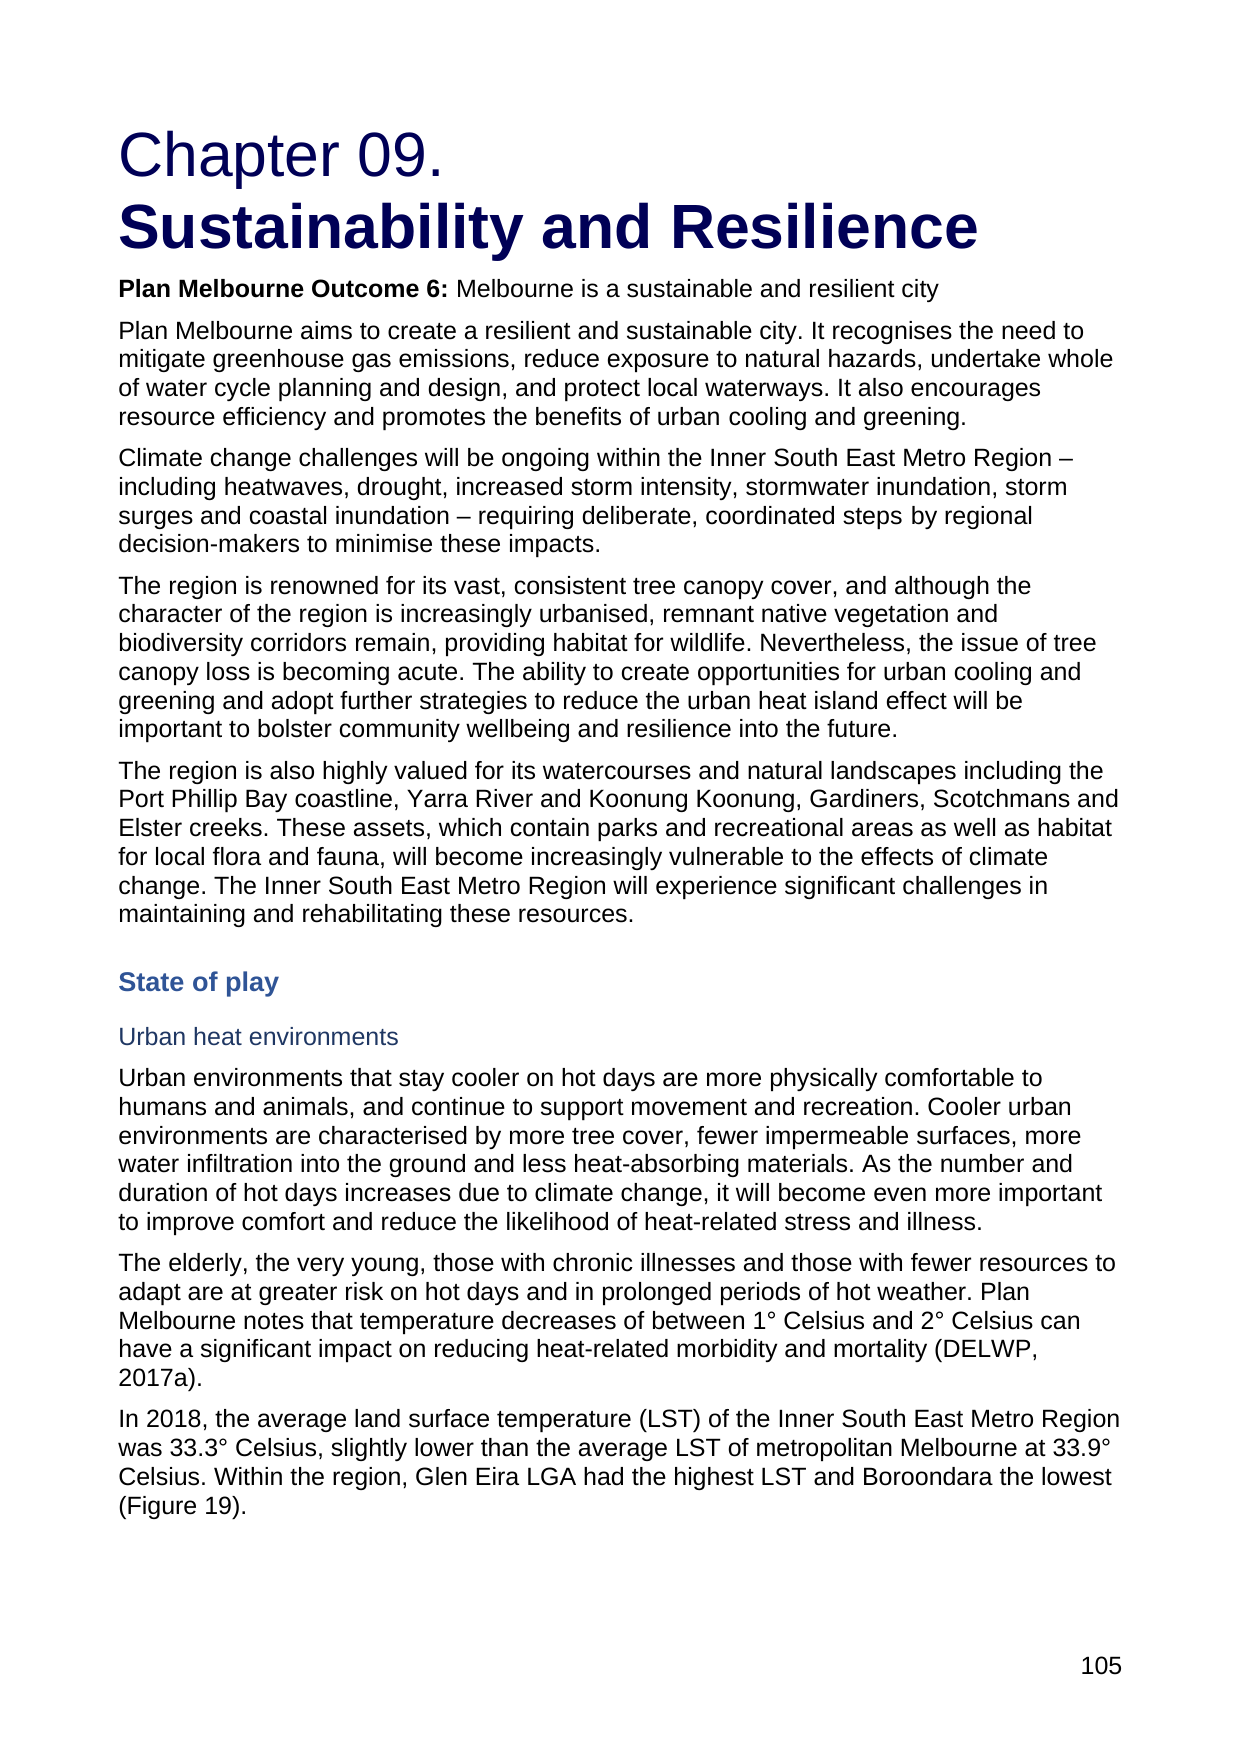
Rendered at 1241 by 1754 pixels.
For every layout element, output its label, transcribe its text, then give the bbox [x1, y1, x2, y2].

text Plan Melbourne Outcome 6: Melbourne is a sustainable and resilient city [118, 274, 1122, 303]
text In 2018, the average land surface temperature (LST) of the Inner South East Metro Region was 33.3° Celsius, slightly lower than the average LST of metropolitan Melbourne at 33.9° Celsius. Within the region, Glen Eira LGA had the highest LST and Boroondara the lowest (Figure 19). [118, 1404, 1122, 1519]
text Climate change challenges will be ongoing within the Inner South East Metro Region – including heatwaves, drought, increased storm intensity, stormwater inundation, storm surges and coastal inundation – requiring deliberate, coordinated steps by regional decision-makers to minimise these impacts. [118, 443, 1122, 558]
text Urban environments that stay cooler on hot days are more physically comfortable to humans and animals, and continue to support movement and recreation. Cooler urban environments are characterised by more tree cover, fewer impermeable surfaces, more water infiltration into the ground and less heat-absorbing materials. As the number and duration of hot days increases due to climate change, it will become even more important to improve comfort and reduce the likelihood of heat-related stress and illness. [118, 1063, 1122, 1236]
text Plan Melbourne aims to create a resilient and sustainable city. It recognises the need to mitigate greenhouse gas emissions, reduce exposure to natural hazards, undertake whole of water cycle planning and design, and protect local waterways. It also encourages resource efficiency and promotes the benefits of urban cooling and greening. [118, 316, 1122, 431]
subtitle Urban heat environments [118, 1022, 1122, 1051]
text The elderly, the very young, those with chronic illnesses and those with fewer resources to adapt are at greater risk on hot days and in prolonged periods of hot weather. Plan Melbourne notes that temperature decreases of between 1° Celsius and 2° Celsius can have a significant impact on reducing heat-related morbidity and mortality (DELWP, 2017a). [118, 1248, 1122, 1392]
text The region is renowned for its vast, consistent tree canopy cover, and although the character of the region is increasingly urbanised, remnant native vegetation and biodiversity corridors remain, providing habitat for wildlife. Nevertheless, the issue of tree canopy loss is becoming acute. The ability to create opportunities for urban cooling and greening and adopt further strategies to reduce the urban heat island effect will be important to bolster community wellbeing and resilience into the future. [118, 571, 1122, 743]
subtitle State of play [118, 966, 1122, 997]
subtitle Sustainability and Resilience [118, 118, 1122, 262]
text The region is also highly valued for its watercourses and natural landscapes including the Port Phillip Bay coastline, Yarra River and Koonung Koonung, Gardiners, Scotchmans and Elster creeks. These assets, which contain parks and recreational areas as well as habitat for local flora and fauna, will become increasingly vulnerable to the effects of climate change. The Inner South East Metro Region will experience significant challenges in maintaining and rehabilitating these resources. [118, 756, 1122, 928]
